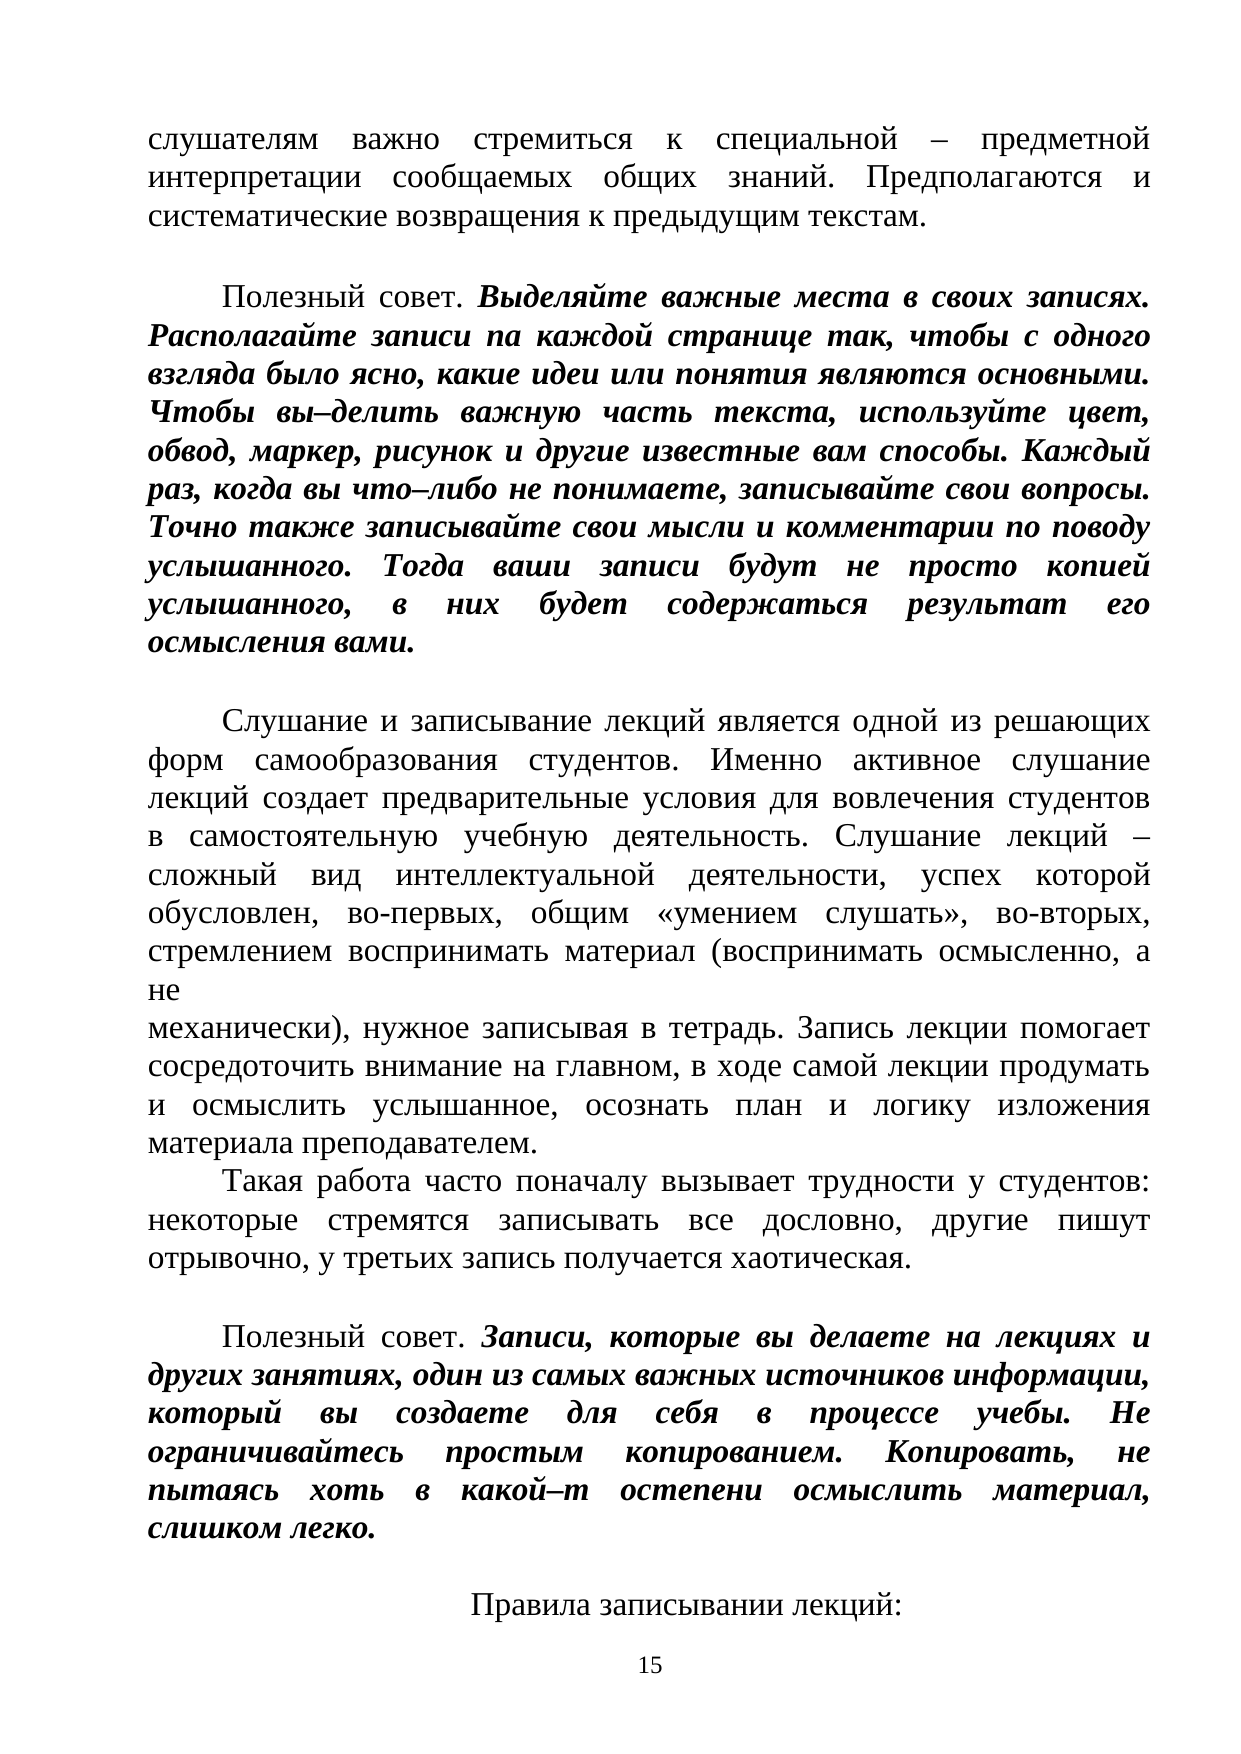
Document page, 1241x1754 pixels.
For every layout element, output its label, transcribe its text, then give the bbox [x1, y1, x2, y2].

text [148, 118, 1152, 233]
text Полезный совет. Выделяйте важные места в своих записях. Располагайте записи па каждой странице так, чтобы с одного взгляда было ясно, какие идеи или понятия являются основными. Чтобы вы–делить важную часть текста, используйте цвет, обвод, маркер, рисунок и другие известные вам способы. Каждый раз, когда вы что–либо не понимаете, записывайте свои вопросы. Точно также записывайте свои мысли и комментарии по поводу услышанного. Тогда ваши записи будут не просто копией услышанного, в них будет содержаться результат его осмысления вами. [148, 276, 1152, 660]
text Слушание и записывание лекций является одной из решающих форм самообразования студентов. Именно активное слушание лекций создает предварительные условия для вовлечения студентов в самостоятельную учебную деятельность. Слушание лекций – сложный вид интеллектуальной деятельности, успех которой обусловлен, во-первых, общим «умением слушать», во-вторых, стремлением воспринимать материал (воспринимать осмысленно, а не механически), нужное записывая в тетрадь. Запись лекции помогает сосредоточить внимание на главном, в ходе самой лекции продумать и осмыслить услышанное, осознать план и логику изложения материала преподавателем. [148, 701, 1152, 1161]
text Полезный совет. Записи, которые вы делаете на лекциях и других занятиях, один из самых важных источников информации, который вы создаете для себя в процессе учебы. Не ограничивайтесь простым копированием. Копировать, не пытаясь хоть в какой–т остепени осмыслить материал, слишком легко. [148, 1316, 1152, 1546]
text Правила записывании лекций: [148, 1584, 1152, 1623]
text Такая работа часто поначалу вызывает трудности у студентов: некоторые стремятся записывать все дословно, другие пишут отрывочно, у третьих запись получается хаотическая. [148, 1161, 1152, 1276]
